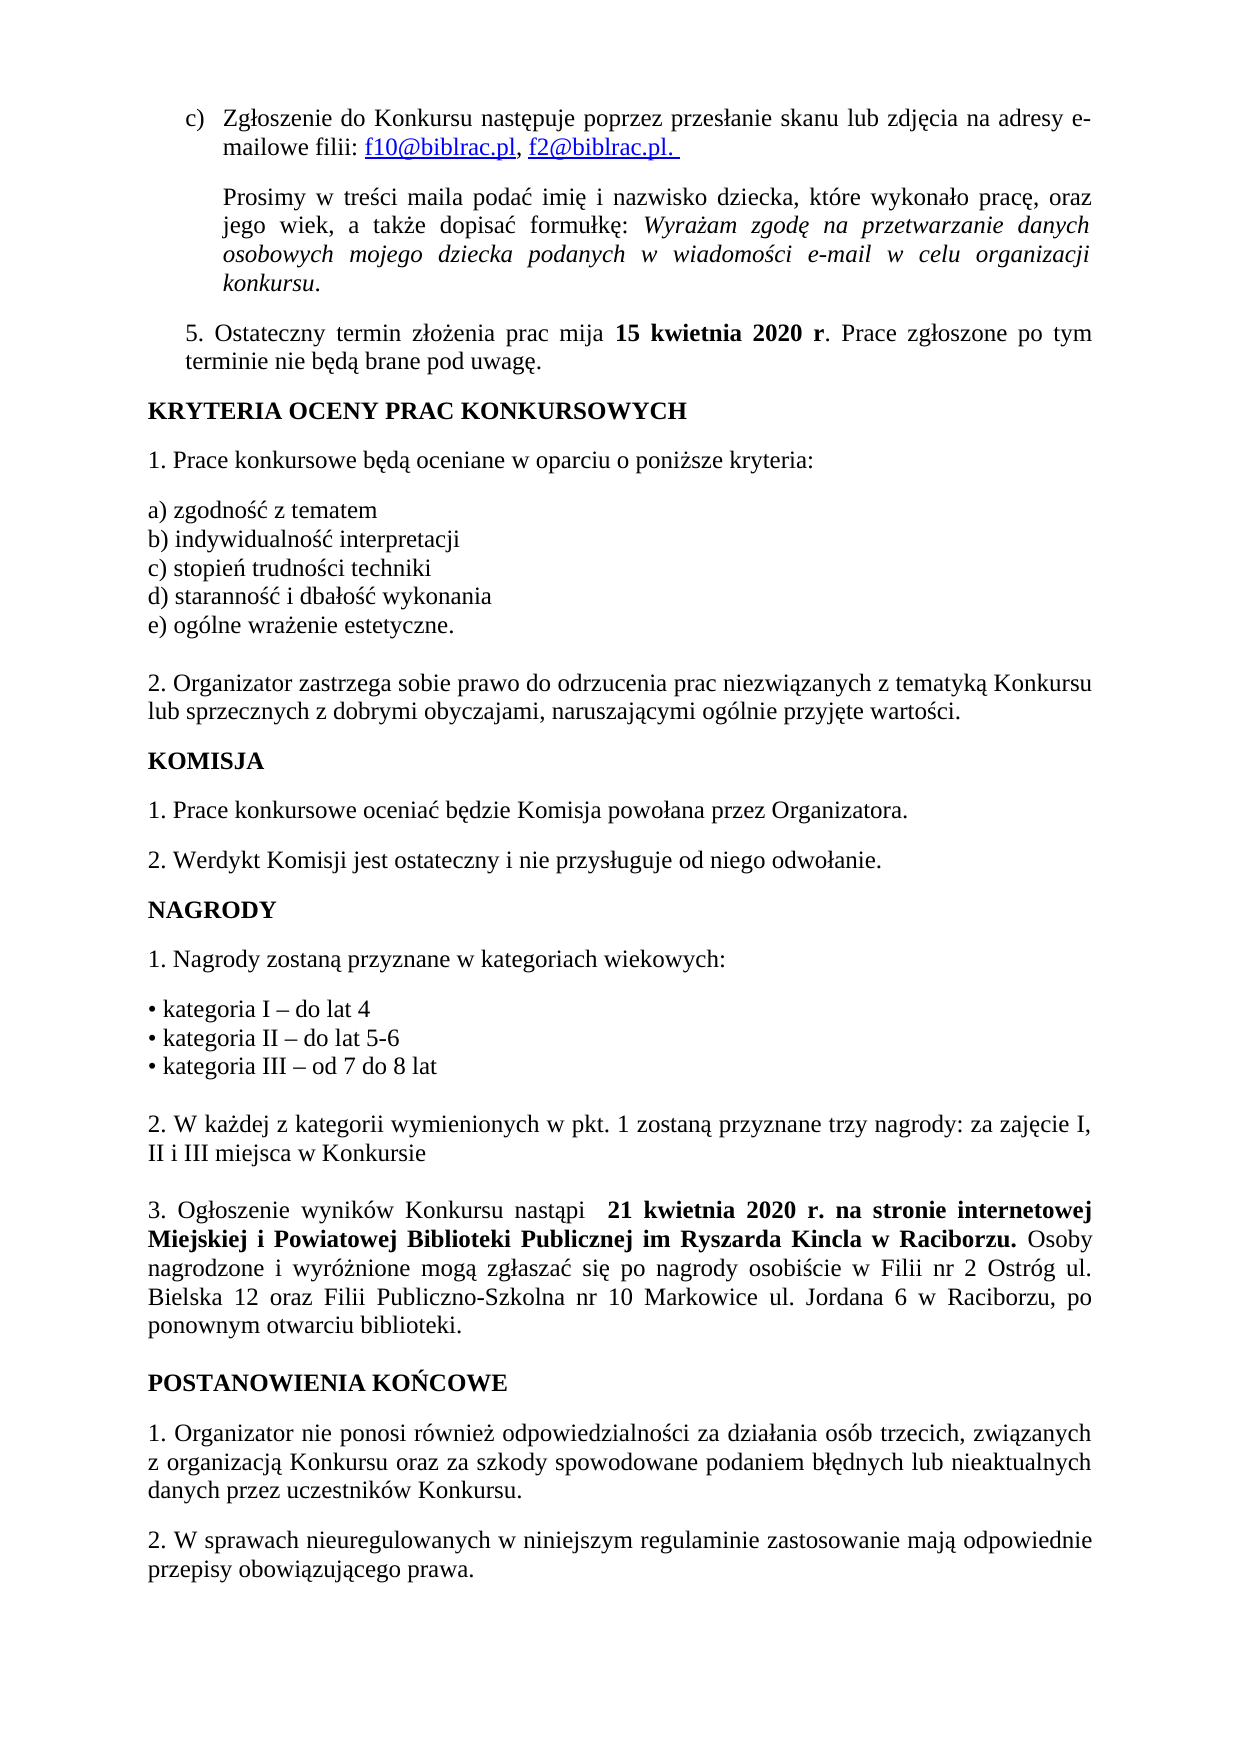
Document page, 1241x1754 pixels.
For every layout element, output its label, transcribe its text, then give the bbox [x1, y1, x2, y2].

text b) indywidualność interpretacji [148, 524, 1093, 553]
text 3. Ogłoszenie wyników Konkursu nastąpi 21 kwietnia 2020 r. na stronie internetowej Miejskiej i Powiatowej Biblioteki Publicznej im Ryszarda Kincla w Raciborzu. Osoby nagrodzone i wyróżnione mogą zgłaszać się po nagrody osobiście w Filii nr 2 Ostróg ul. Bielska 12 oraz Filii Publiczno-Szkolna nr 10 Markowice ul. Jordana 6 w Raciborzu, po ponownym otwarciu biblioteki. [148, 1196, 1093, 1339]
text 1. Nagrody zostaną przyznane w kategoriach wiekowych: [148, 944, 1093, 973]
text 5. Ostateczny termin złożenia prac mija 15 kwietnia 2020 r. Prace zgłoszone po tym terminie nie będą brane pod uwagę. [185, 318, 1093, 375]
text 2. Organizator zastrzega sobie prawo do odrzucenia prac niezwiązanych z tematyką Konkursu lub sprzecznych z dobrymi obyczajami, naruszającymi ogólnie przyjęte wartości. [148, 668, 1093, 725]
text POSTANOWIENIA KOŃCOWE [148, 1368, 1093, 1397]
text c) stopień trudności techniki [148, 553, 1093, 581]
text Prosimy w treści maila podać imię i nazwisko dziecka, które wykonało pracę, oraz jego wiek, a także dopisać formułkę: Wyrażam zgodę na przetwarzanie danych osobowych mojego dziecka podanych w wiadomości e-mail w celu organizacji konkursu. [223, 182, 1093, 297]
text a) zgodność z tematem [148, 495, 1093, 524]
text 1. Prace konkursowe oceniać będzie Komisja powołana przez Organizatora. [148, 796, 1093, 824]
text KRYTERIA OCENY PRAC KONKURSOWYCH [148, 396, 1093, 425]
list Zgłoszenie do Konkursu następuje poprzez przesłanie skanu lub zdjęcia na adresy e-mailowe filii: f10@biblrac.pl, f2@biblrac.pl. [185, 103, 1093, 161]
text 2. W każdej z kategorii wymienionych w pkt. 1 zostaną przyznane trzy nagrody: za zajęcie I, II i III miejsca w Konkursie [148, 1109, 1093, 1166]
text 1. Organizator nie ponosi również odpowiedzialności za działania osób trzecich, związanych z organizacją Konkursu oraz za szkody spowodowane podaniem błędnych lub nieaktualnych danych przez uczestników Konkursu. [148, 1418, 1093, 1504]
text NAGRODY [148, 895, 1093, 923]
text KOMISJA [148, 746, 1093, 775]
text • kategoria I – do lat 4 [148, 994, 1093, 1023]
text 1. Prace konkursowe będą oceniane w oparciu o poniższe kryteria: [148, 446, 1093, 474]
text d) staranność i dbałość wykonania [148, 581, 1093, 610]
text • kategoria II – do lat 5-6 [148, 1023, 1093, 1051]
text 2. Werdykt Komisji jest ostateczny i nie przysługuje od niego odwołanie. [148, 845, 1093, 874]
text • kategoria III – od 7 do 8 lat [148, 1051, 1093, 1080]
text 2. W sprawach nieuregulowanych w niniejszym regulaminie zastosowanie mają odpowiednie przepisy obowiązującego prawa. [148, 1525, 1093, 1583]
text e) ogólne wrażenie estetyczne. [148, 610, 1093, 639]
